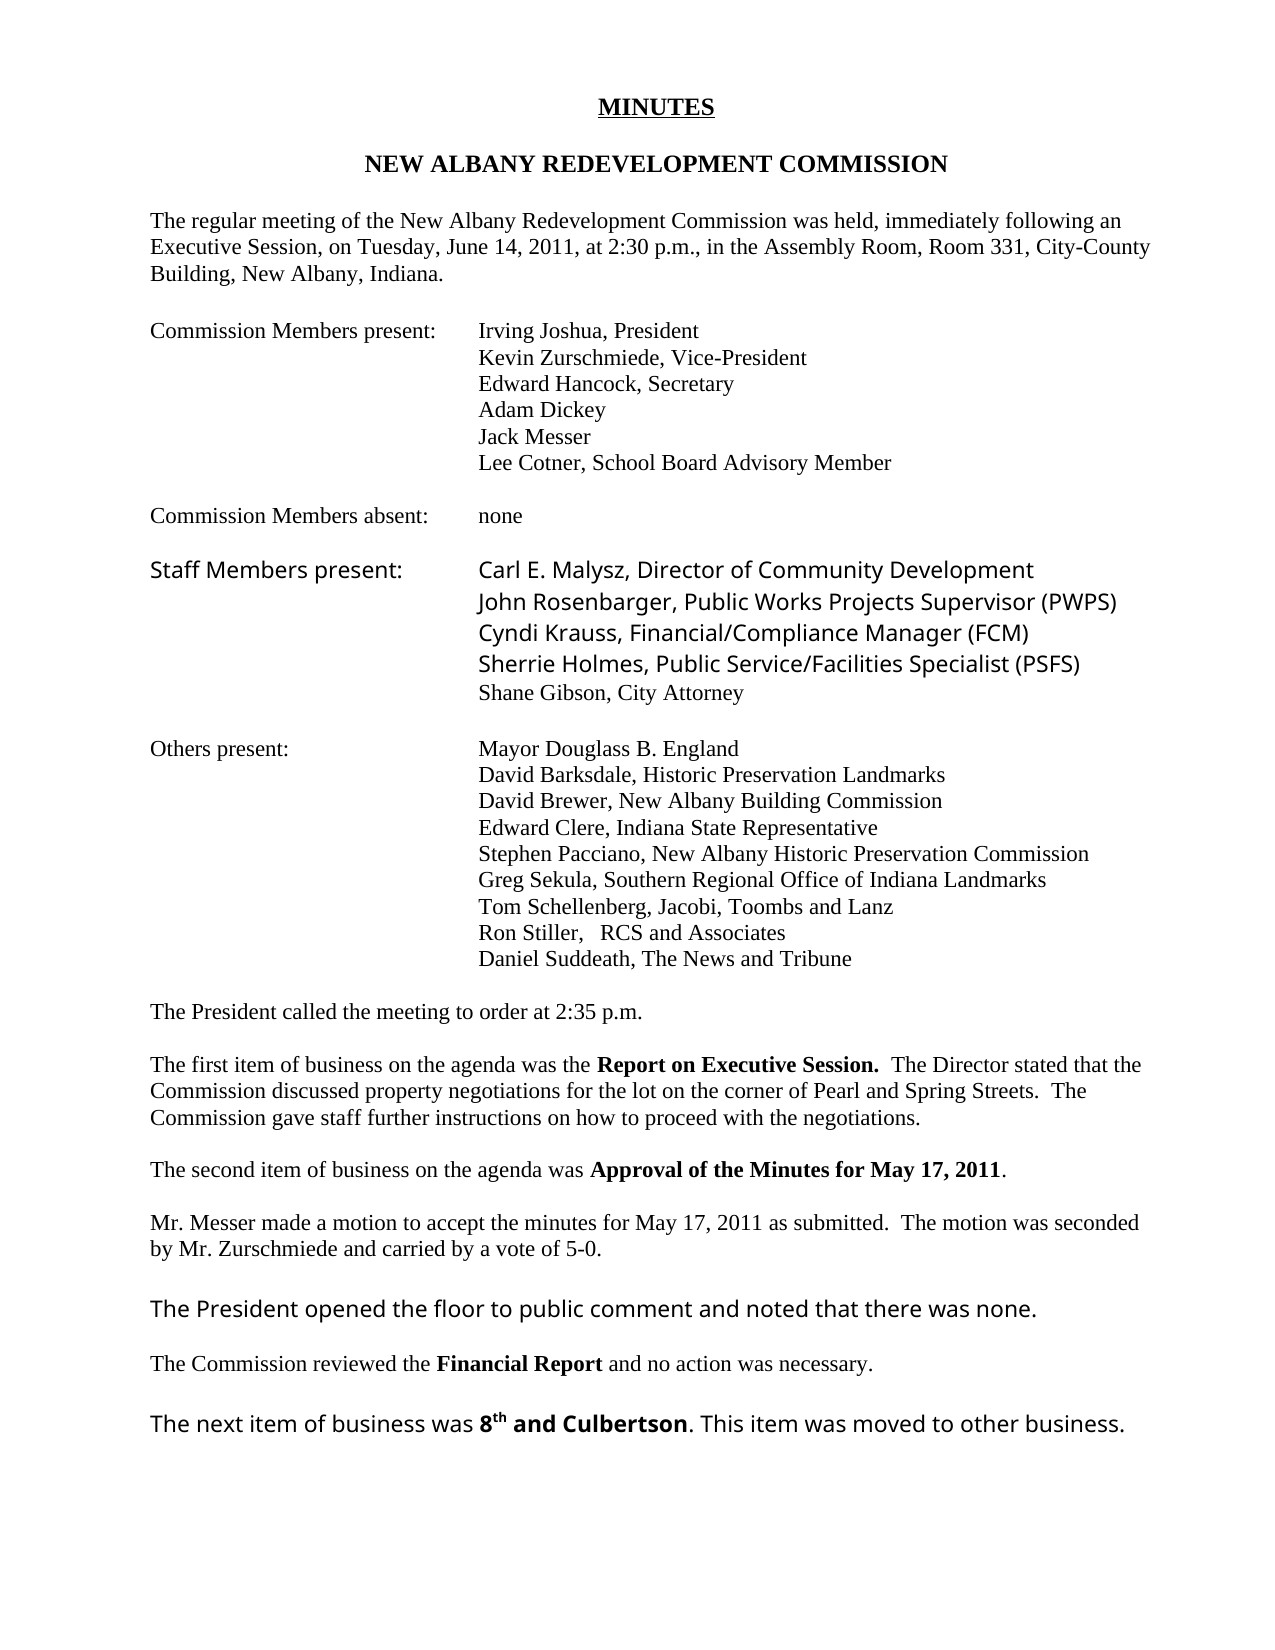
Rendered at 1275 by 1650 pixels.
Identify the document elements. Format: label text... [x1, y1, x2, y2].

text The Commission reviewed the Financial Report and no action was necessary. [150, 1351, 1162, 1377]
text David Brewer, New Albany Building Commission [150, 787, 1162, 814]
text Mr. Messer made a motion to accept the minutes for May 17, 2011 as submitted. The motion was seconded by Mr. Zurschmiede and carried by a vote of 5-0. [150, 1209, 1162, 1262]
text Staff Members present: Carl E. Malysz, Director of Community Development [150, 554, 1162, 586]
text NEW ALBANY REDEVELOPMENT COMMISSION [150, 149, 1162, 178]
text Commission Members present: Irving Joshua, President [150, 317, 1162, 344]
text The President opened the floor to public comment and noted that there was none. [150, 1293, 1162, 1324]
text Edward Clere, Indiana State Representative [150, 814, 1162, 840]
text Ron Stiller, RCS and Associates [150, 919, 1162, 945]
text Tom Schellenberg, Jacobi, Toombs and Lanz [150, 893, 1162, 919]
text Shane Gibson, City Attorney [150, 679, 1162, 706]
text The first item of business on the agenda was the Report on Executive Session. The Director stated that the Commission discussed property negotiations for the lot on the corner of Pearl and Spring Streets. The Commission gave staff further instructions on how to proceed with the negotiations. [150, 1051, 1162, 1130]
text John Rosenbarger, Public Works Projects Supervisor (PWPS) [150, 586, 1162, 617]
text Lee Cotner, School Board Advisory Member [150, 449, 1162, 475]
text Sherrie Holmes, Public Service/Facilities Specialist (PSFS) [150, 648, 1162, 679]
text Others present: Mayor Douglass B. England [150, 734, 1162, 761]
text Daniel Suddeath, The News and Tribune [150, 945, 1162, 972]
text Kevin Zurschmiede, Vice-President [150, 344, 1162, 370]
text The next item of business was 8th and Culbertson. This item was moved to other business. [150, 1408, 1162, 1439]
text Jack Messer [150, 423, 1162, 449]
text The second item of business on the agenda was Approval of the Minutes for May 17, 2011. [150, 1156, 1162, 1183]
text The regular meeting of the New Albany Redevelopment Commission was held, immediately following an Executive Session, on Tuesday, June 14, 2011, at 2:30 p.m., in the Assembly Room, Room 331, City-County Building, New Albany, Indiana. [150, 207, 1162, 286]
text Greg Sekula, Southern Regional Office of Indiana Landmarks [150, 866, 1162, 893]
text Edward Hancock, Secretary [150, 370, 1162, 396]
text David Barksdale, Historic Preservation Landmarks [150, 761, 1162, 787]
text Commission Members absent: none [150, 502, 1162, 528]
text The President called the meeting to order at 2:35 p.m. [150, 998, 1162, 1024]
text Adam Dickey [150, 396, 1162, 423]
text Stephen Pacciano, New Albany Historic Preservation Commission [150, 840, 1162, 866]
text Cyndi Krauss, Financial/Compliance Manager (FCM) [150, 617, 1162, 648]
text MINUTES [150, 92, 1162, 121]
